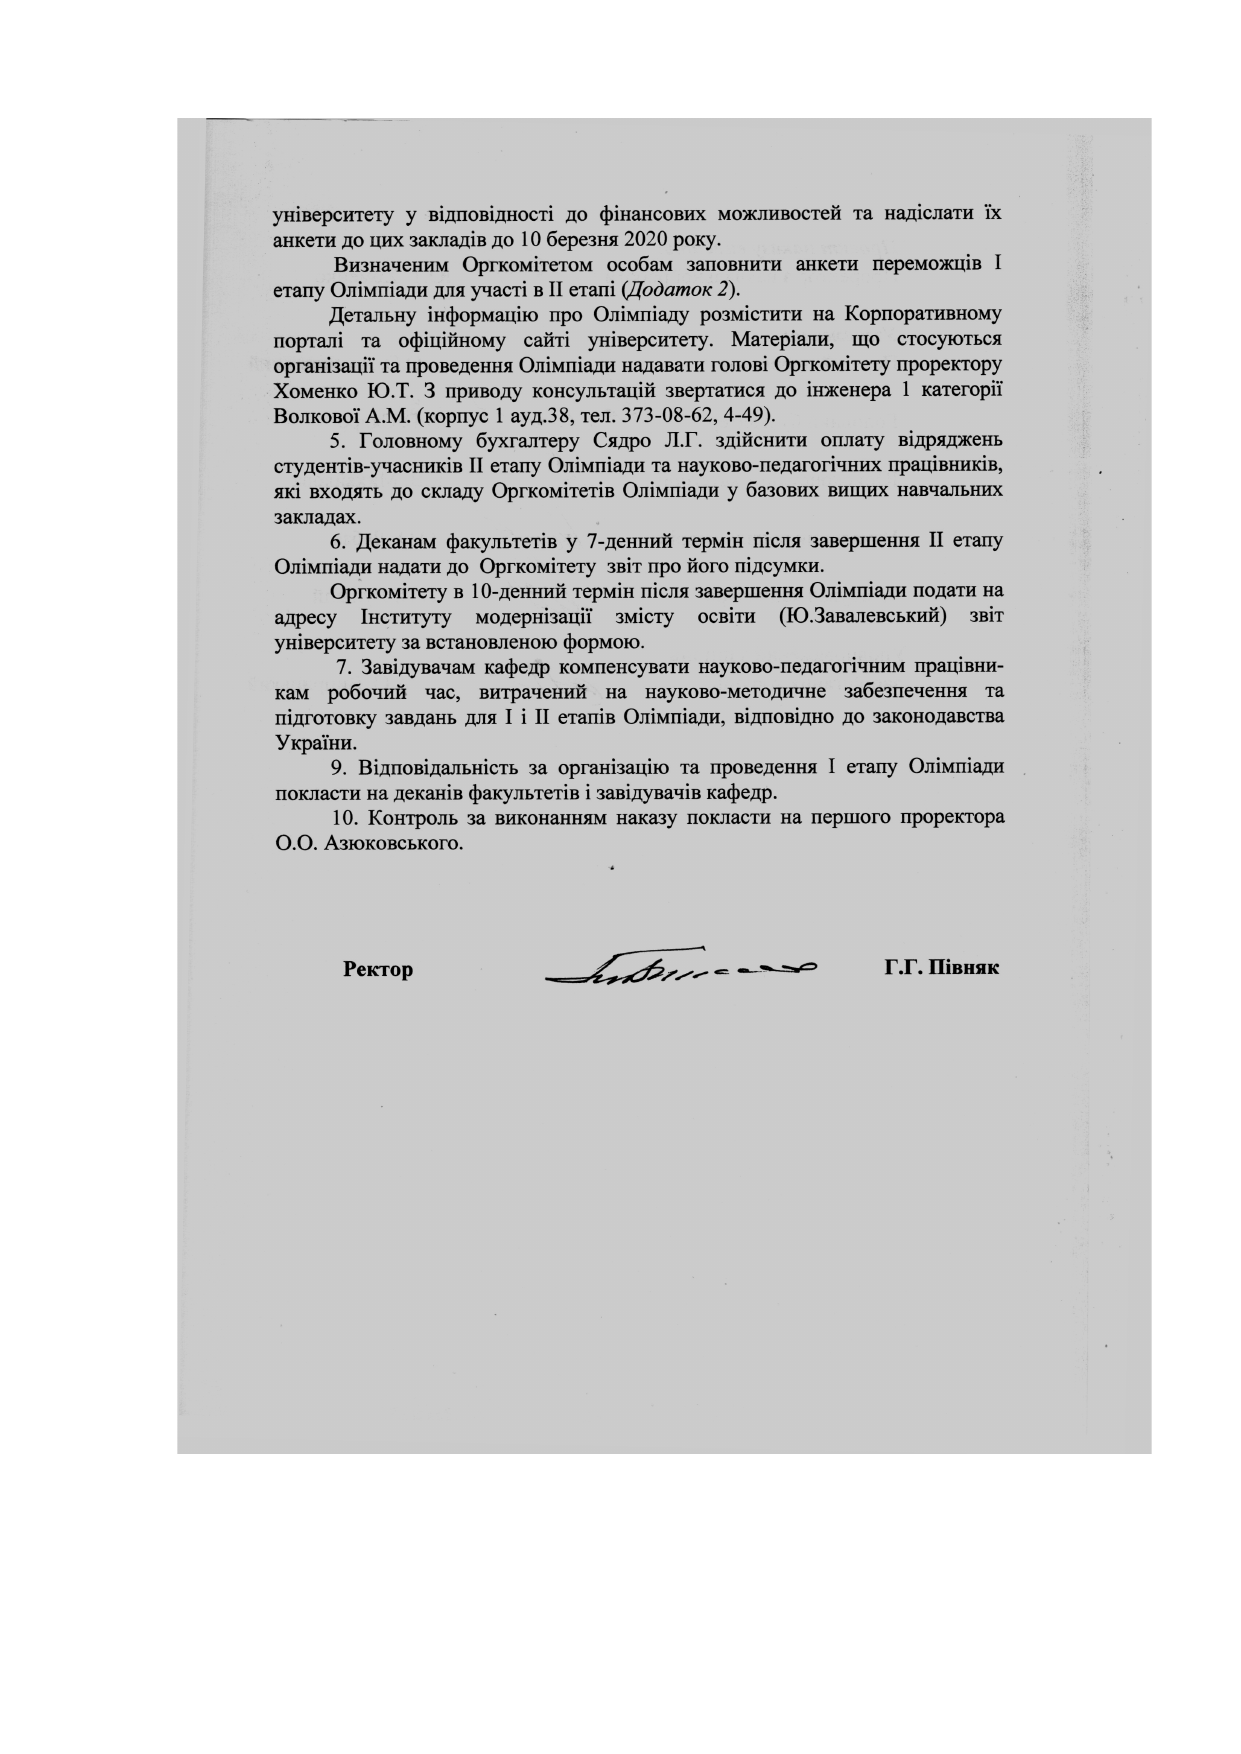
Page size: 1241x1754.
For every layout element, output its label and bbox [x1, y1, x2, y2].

picture [177, 118, 1152, 1454]
